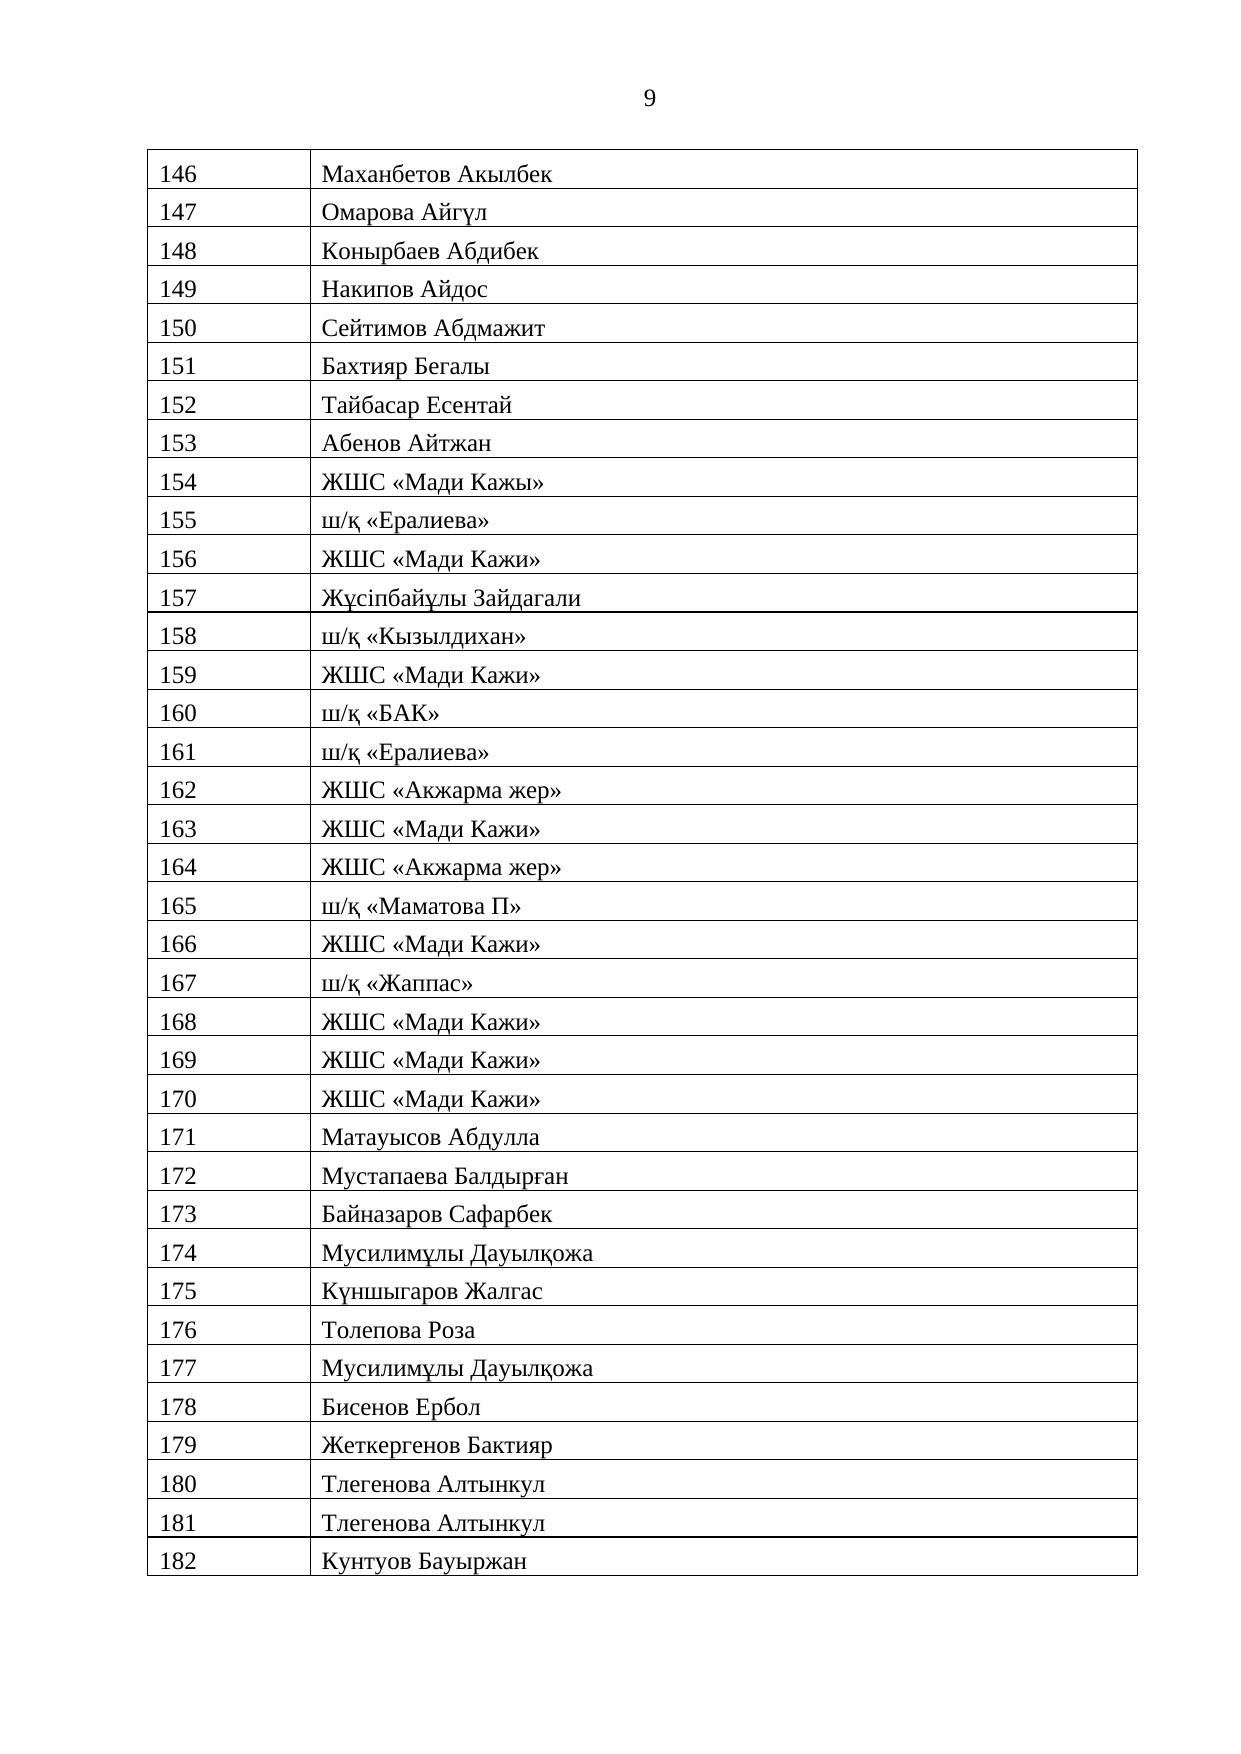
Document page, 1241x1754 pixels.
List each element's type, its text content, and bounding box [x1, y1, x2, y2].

table_cell Бахтияр Бегалы [311, 343, 1137, 380]
table_cell 174 [148, 1229, 310, 1267]
table_cell Мустапаева Балдырған [311, 1152, 1137, 1189]
table_cell 162 [148, 767, 310, 804]
table_cell 161 [148, 728, 310, 766]
table_cell 160 [148, 690, 310, 727]
table_cell Абенов Айтжан [311, 420, 1137, 457]
table_cell 166 [148, 921, 310, 958]
table_cell 175 [148, 1268, 310, 1305]
table_cell 172 [148, 1152, 310, 1189]
table_cell 171 [148, 1114, 310, 1151]
table_cell ЖШС «Мади Кажи» [311, 1075, 1137, 1112]
table_cell 179 [148, 1422, 310, 1459]
table_cell Тайбасар Есентай [311, 381, 1137, 419]
table_cell 176 [148, 1306, 310, 1344]
table_cell ш/қ «Ералиева» [311, 497, 1137, 534]
table_cell 157 [148, 574, 310, 611]
table_cell 152 [148, 381, 310, 419]
table_cell Кунтуов Бауыржан [311, 1538, 1137, 1575]
table_cell 169 [148, 1036, 310, 1074]
table_cell Омарова Айгүл [311, 189, 1137, 226]
table_cell 159 [148, 651, 310, 688]
table_cell 148 [148, 227, 310, 264]
table_cell 167 [148, 959, 310, 997]
table_cell Маханбетов Акылбек [311, 150, 1137, 187]
table_cell 180 [148, 1460, 310, 1498]
table_cell 155 [148, 497, 310, 534]
table_cell Күншыгаров Жалгас [311, 1268, 1137, 1305]
table_cell Накипов Айдос [311, 266, 1137, 303]
table_cell 151 [148, 343, 310, 380]
table_cell ЖШС «Мади Кажи» [311, 535, 1137, 573]
table_cell Мусилимұлы Дауылқожа [311, 1229, 1137, 1267]
table_cell Тлегенова Алтынкул [311, 1499, 1137, 1536]
table_cell Тлегенова Алтынкул [311, 1460, 1137, 1498]
table_cell 178 [148, 1383, 310, 1421]
table_cell Мусилимұлы Дауылқожа [311, 1345, 1137, 1382]
table_cell ЖШС «Мади Кажи» [311, 805, 1137, 843]
table_cell ЖШС «Мади Кажи» [311, 651, 1137, 688]
table_cell 165 [148, 882, 310, 920]
table_cell 182 [148, 1538, 310, 1575]
table_cell Жеткергенов Бактияр [311, 1422, 1137, 1459]
table_cell 173 [148, 1191, 310, 1228]
table_cell 181 [148, 1499, 310, 1536]
table_cell Сейтимов Абдмажит [311, 304, 1137, 342]
table_cell ЖШС «Мади Кажи» [311, 998, 1137, 1035]
table_cell ЖШС «Акжарма жер» [311, 767, 1137, 804]
table_cell 170 [148, 1075, 310, 1112]
table_cell 147 [148, 189, 310, 226]
table_cell 177 [148, 1345, 310, 1382]
table_cell 150 [148, 304, 310, 342]
table_cell 163 [148, 805, 310, 843]
table_cell Матауысов Абдулла [311, 1114, 1137, 1151]
table_cell ш/қ «Кызылдихан» [311, 613, 1137, 650]
table_cell 158 [148, 613, 310, 650]
table_cell ЖШС «Мади Кажы» [311, 458, 1137, 496]
table_cell 154 [148, 458, 310, 496]
table_cell 149 [148, 266, 310, 303]
table_cell ЖШС «Мади Кажи» [311, 921, 1137, 958]
table_cell 153 [148, 420, 310, 457]
table_cell ш/қ «Жаппас» [311, 959, 1137, 997]
table_cell Бисенов Ербол [311, 1383, 1137, 1421]
table_cell 156 [148, 535, 310, 573]
table_cell Толепова Роза [311, 1306, 1137, 1344]
table_cell Байназаров Сафарбек [311, 1191, 1137, 1228]
table_cell 164 [148, 844, 310, 881]
table_cell Жұсіпбайұлы Зайдагали [311, 574, 1137, 611]
table_cell 146 [148, 150, 310, 187]
table_cell ш/қ «БАК» [311, 690, 1137, 727]
table_cell ЖШС «Акжарма жер» [311, 844, 1137, 881]
table_cell 168 [148, 998, 310, 1035]
table_cell Конырбаев Абдибек [311, 227, 1137, 264]
table_cell ш/қ «Маматова П» [311, 882, 1137, 920]
table_cell ЖШС «Мади Кажи» [311, 1036, 1137, 1074]
table_cell ш/қ «Ералиева» [311, 728, 1137, 766]
